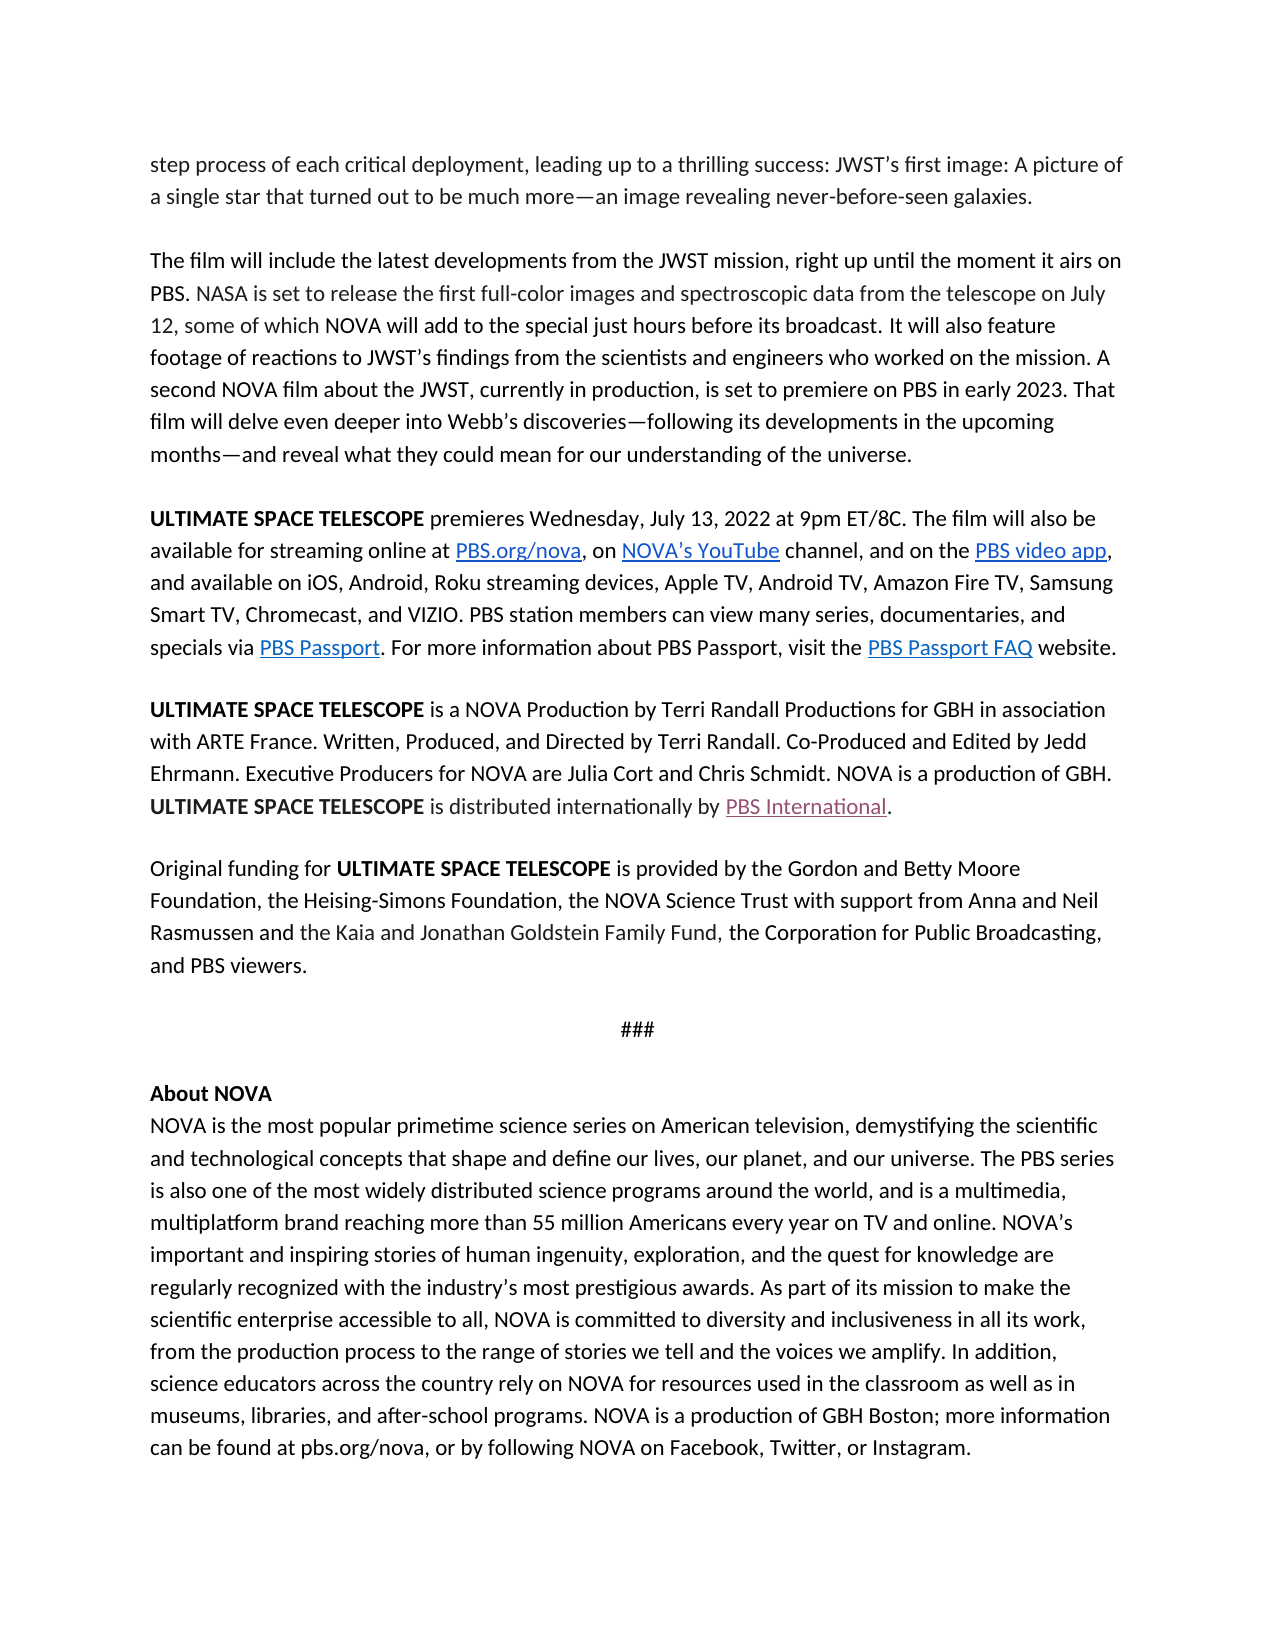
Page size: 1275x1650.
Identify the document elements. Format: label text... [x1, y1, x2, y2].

text ULTIMATE SPACE TELESCOPE premieres Wednesday, July 13, 2022 at 9pm ET/8C. The film will also be available for streaming online at PBS.org/nova, on NOVA’s YouTube channel, and on the PBS video app, and available on iOS, Android, Roku streaming devices, Apple TV, Android TV, Amazon Fire TV, Samsung Smart TV, Chromecast, and VIZIO. PBS station members can view many series, documentaries, and specials via PBS Passport. For more information about PBS Passport, visit the PBS Passport FAQ website. [150, 504, 1125, 661]
text ### [150, 1015, 1125, 1043]
text Original funding for ULTIMATE SPACE TELESCOPE is provided by the Gordon and Betty Moore Foundation, the Heising-Simons Foundation, the NOVA Science Trust with support from Anna and Neil Rasmussen and the Kaia and Jonathan Goldstein Family Fund, the Corporation for Public Broadcasting, and PBS viewers. [150, 854, 1125, 979]
text NOVA is the most popular primetime science series on American television, demystifying the scientific and technological concepts that shape and define our lives, our planet, and our universe. The PBS series is also one of the most widely distributed science programs around the world, and is a multimedia, multiplatform brand reaching more than 55 million Americans every year on TV and online. NOVA’s important and inspiring stories of human ingenuity, exploration, and the quest for knowledge are regularly recognized with the industry’s most prestigious awards. As part of its mission to make the scientific enterprise accessible to all, NOVA is committed to diversity and inclusiveness in all its work, from the production process to the range of stories we tell and the voices we amplify. In addition, science educators across the country rely on NOVA for resources used in the classroom as well as in museums, libraries, and after-school programs. NOVA is a production of GBH Boston; more information can be found at pbs.org/nova, or by following NOVA on Facebook, Twitter, or Instagram. [150, 1112, 1125, 1462]
text The film will include the latest developments from the JWST mission, right up until the moment it airs on PBS. NASA is set to release the first full-color images and spectroscopic data from the telescope on July 12, some of which NOVA will add to the special just hours before its broadcast. It will also feature footage of reactions to JWST’s findings from the scientists and engineers who worked on the mission. A second NOVA film about the JWST, currently in production, is set to premiere on PBS in early 2023. That film will delve even deeper into Webb’s discoveries—following its developments in the upcoming months—and reveal what they could mean for our understanding of the universe. [150, 247, 1125, 468]
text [150, 150, 1125, 210]
text About NOVA [150, 1079, 1125, 1107]
text ULTIMATE SPACE TELESCOPE is a NOVA Production by Terri Randall Productions for GBH in association with ARTE France. Written, Produced, and Directed by Terri Randall. Co-Produced and Edited by Jedd Ehrmann. Executive Producers for NOVA are Julia Cort and Chris Schmidt. NOVA is a production of GBH. ULTIMATE SPACE TELESCOPE is distributed internationally by PBS International. [150, 695, 1125, 820]
